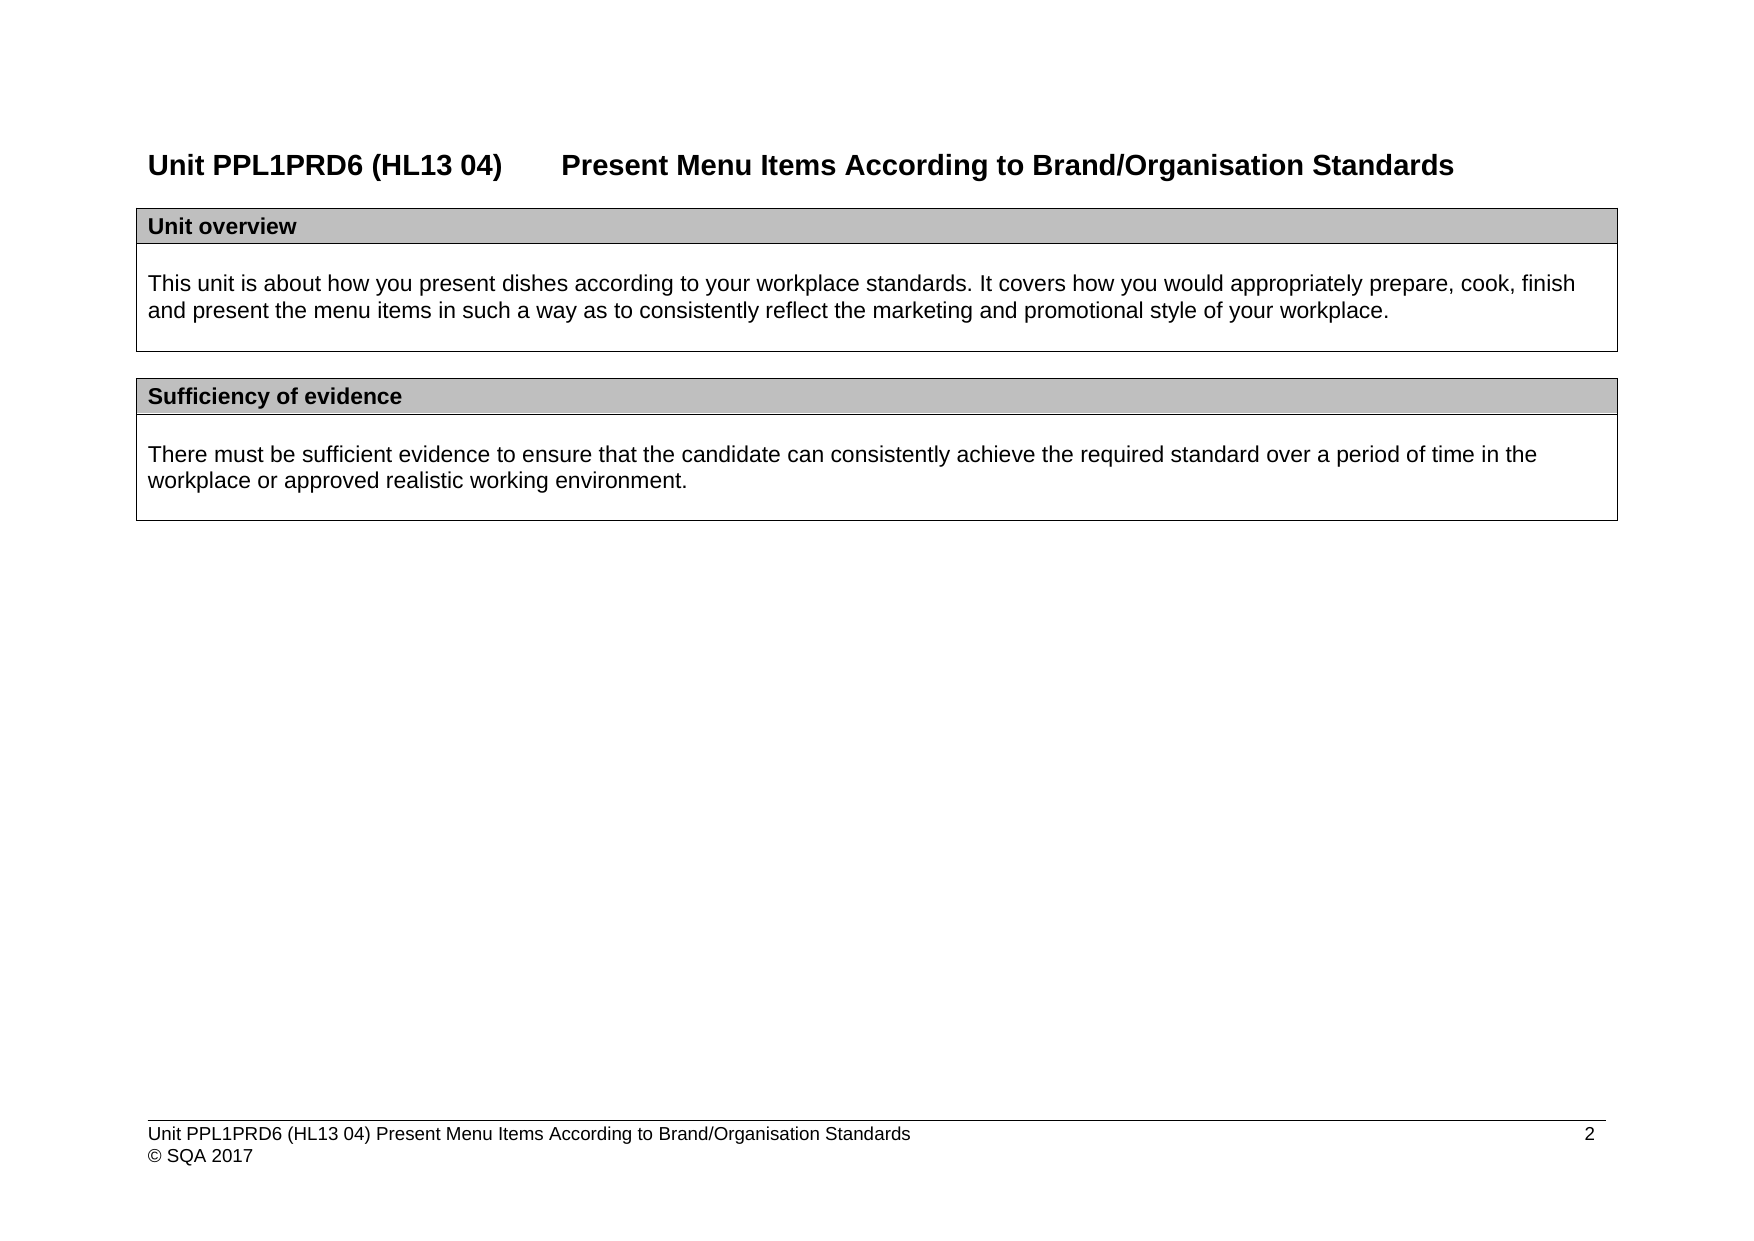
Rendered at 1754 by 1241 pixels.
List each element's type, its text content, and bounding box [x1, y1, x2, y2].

table_cell There must be sufficient evidence to ensure that the candidate can consistently achieve the required standard over a period of time in the workplace or approved realistic working environment. [137, 415, 1617, 520]
table_header Sufficiency of evidence [137, 379, 1617, 413]
table_header Unit overview [137, 209, 1617, 243]
table_cell This unit is about how you present dishes according to your workplace standards. It covers how you would appropriately prepare, cook, finish and present the menu items in such a way as to consistently reflect the marketing and promotional style of your workplace. [137, 244, 1617, 351]
title Unit PPL1PRD6 (HL13 04) Present Menu Items According to Brand/Organisation Standards [148, 148, 1606, 181]
